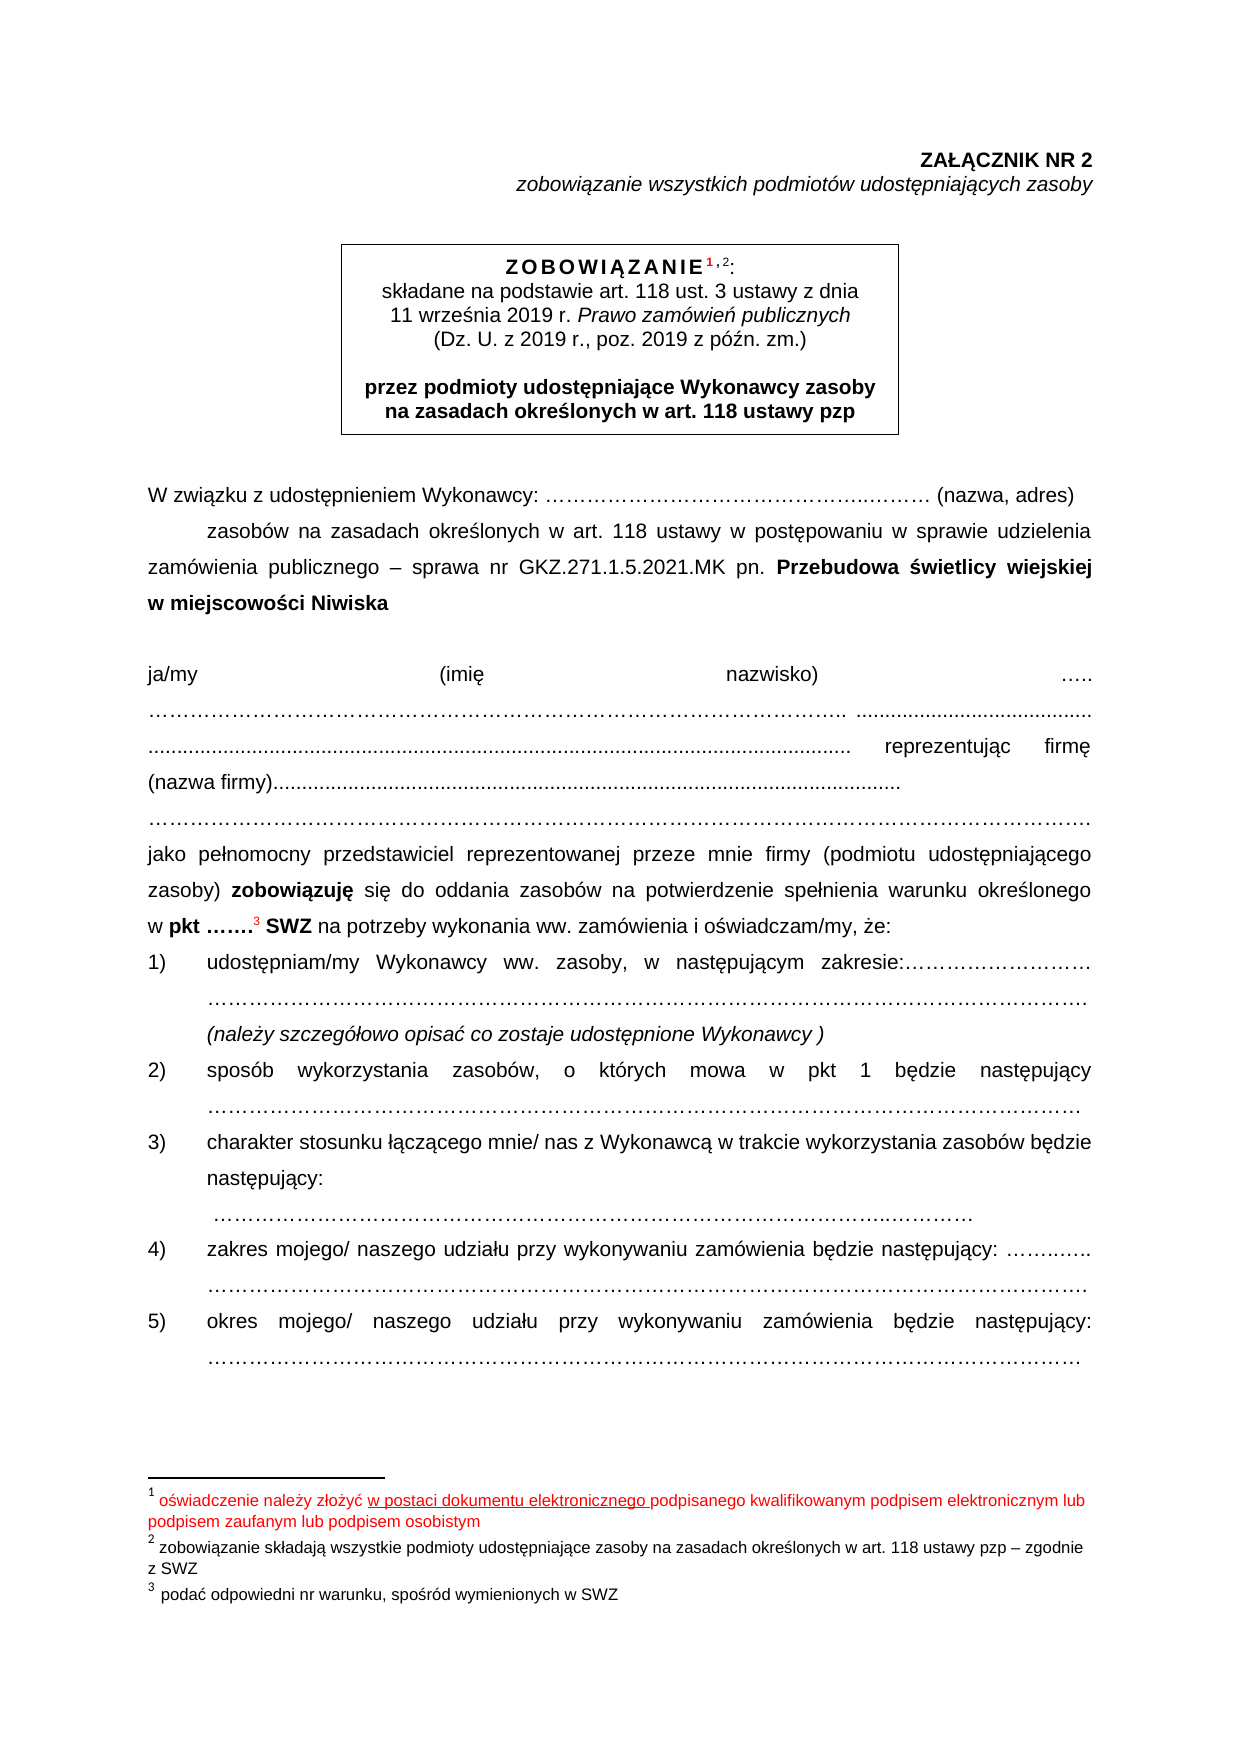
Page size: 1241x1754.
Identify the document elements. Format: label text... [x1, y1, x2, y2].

text jako pełnomocny przedstawiciel reprezentowanej przeze mnie firmy (podmiotu udostępniającego zasoby) zobowiązuję się do oddania zasobów na potwierdzenie spełnienia warunku określonego w pkt ……. SWZ na potrzeby wykonania ww. zamówienia i oświadczam/my, że: [148, 842, 1093, 938]
list charakter stosunku łączącego mnie/ nas z Wykonawcą w trakcie wykorzystania zasobów będzie następujący: [148, 1129, 1093, 1189]
text ………………………………………………………………………………………………………………………. [148, 806, 1093, 830]
table_header zobowiązanie,: składane na podstawie art. 118 ust. 3 ustawy z dnia 11 września 2019 r. Prawo zamówień publicznych (Dz. U. z 2019 r., poz. 2019 z późn. zm.) przez podmioty udostępniające Wykonawcy zasoby na zasadach określonych w art. 118 ustawy pzp [342, 245, 898, 434]
text zobowiązanie wszystkich podmiotów udostępniających zasoby [148, 172, 1093, 196]
text ja/my (imię nazwisko) …..……………………………………………………………………………………….. ................................................................................................................................................................... reprezentując firmę (nazwa firmy)............................................................................................................. [148, 662, 1093, 794]
text zasobów na zasadach określonych w art. 118 ustawy w postępowaniu w sprawie udzielenia zamówienia publicznego – sprawa nr GKZ.271.1.5.2021.MK pn. Przebudowa świetlicy wiejskiej w miejscowości Niwiska [148, 518, 1093, 614]
list sposób wykorzystania zasobów, o których mowa w pkt 1 będzie następujący ……………………………………………………………………………………………………………… [148, 1058, 1093, 1117]
list zakres mojego/ naszego udziału przy wykonywaniu zamówienia będzie następujący: ……..….. ………………………………………………………………………………………………………………. [148, 1237, 1093, 1297]
text W związku z udostępnieniem Wykonawcy: ………………………………………..……… (nazwa, adres) [148, 483, 1093, 507]
list ……………………………………………………………………………………..………… [207, 1201, 1093, 1225]
list okres mojego/ naszego udziału przy wykonywaniu zamówienia będzie następujący: ……………………………………………………………………………………………………………… [148, 1309, 1093, 1369]
text ZAŁĄCZNIK NR 2 [148, 148, 1093, 172]
list udostępniam/my Wykonawcy ww. zasoby, w następującym zakresie:……………………… ………………………………………………………………………………………………………………. (należy szczegółowo opisać co zostaje udostępnione Wykonawcy ) [148, 950, 1093, 1046]
